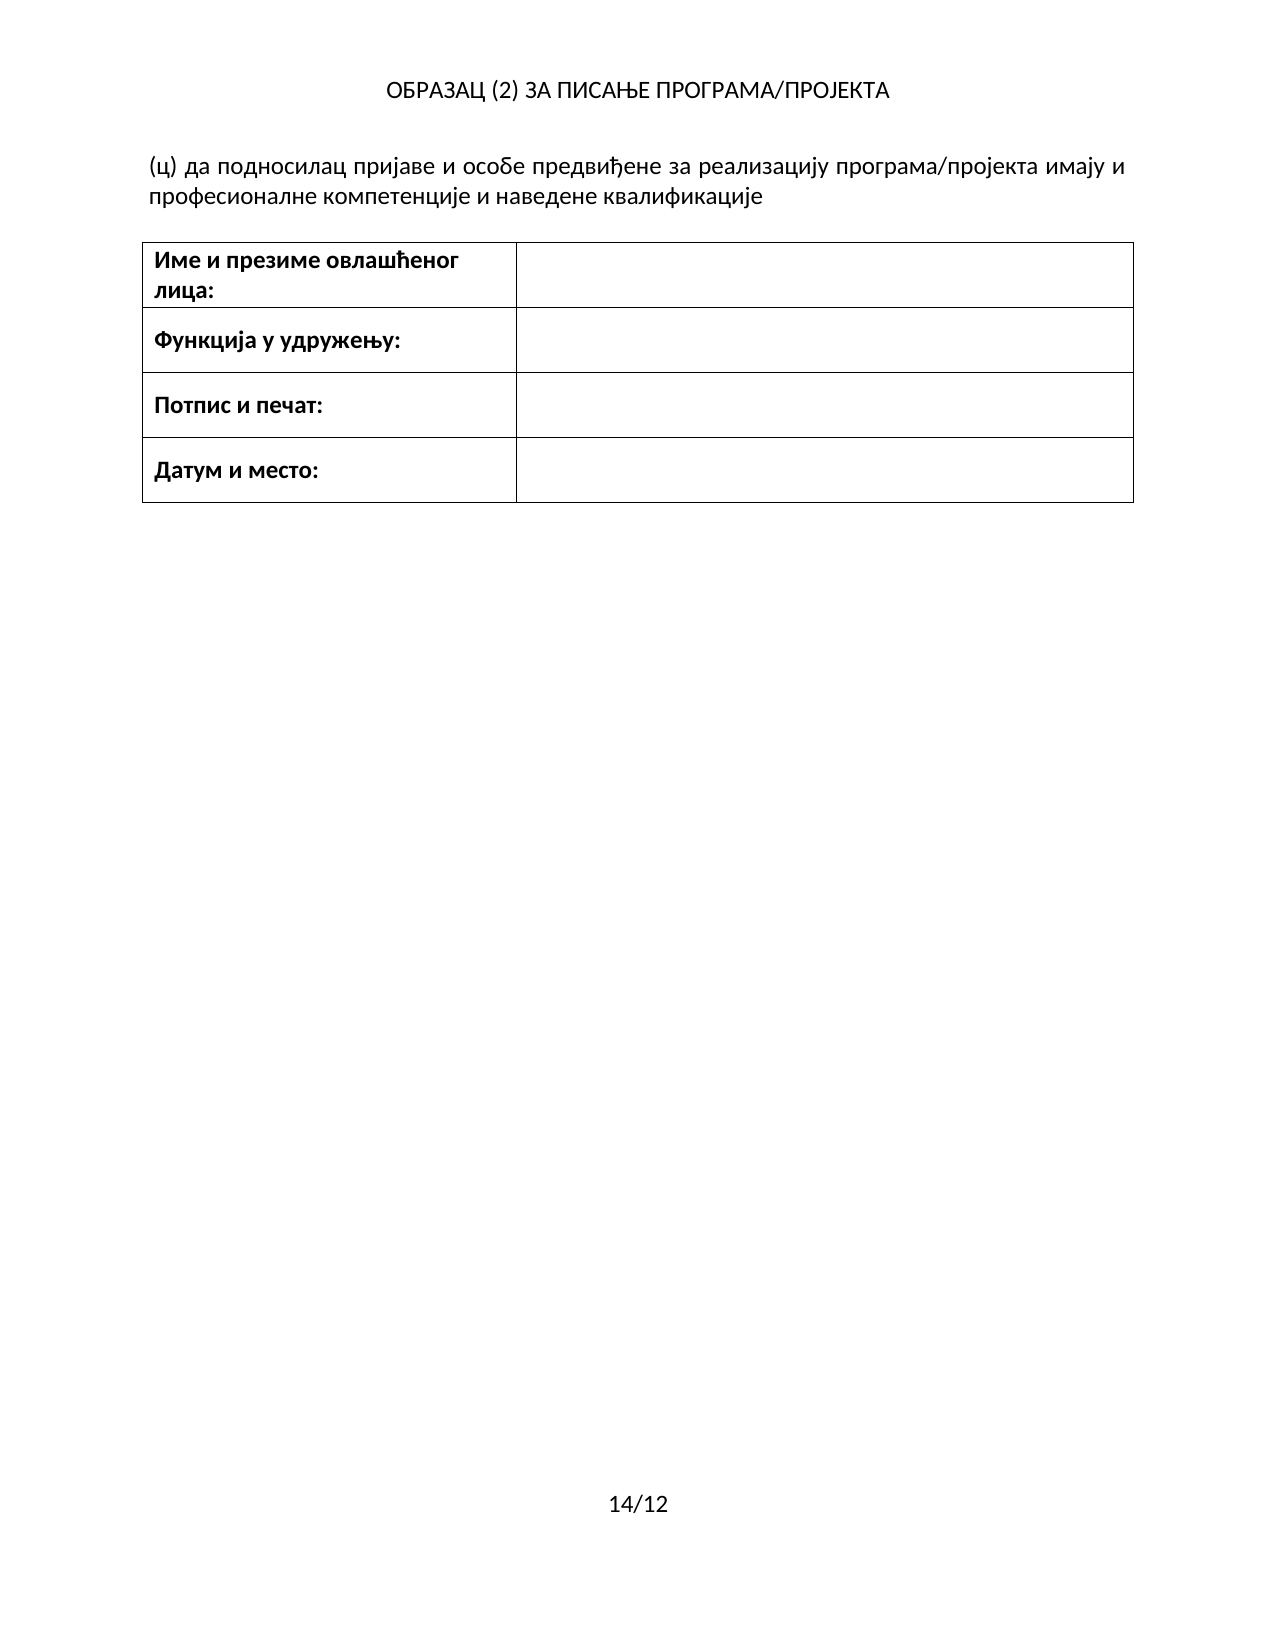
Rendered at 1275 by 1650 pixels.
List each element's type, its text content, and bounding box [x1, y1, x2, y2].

table_cell [517, 373, 1133, 437]
table_header Име и презиме овлашћеног лица: [143, 243, 516, 307]
table_cell Датум и место: [143, 438, 516, 502]
text (ц) да подносилац пријаве и особе предвиђене за реализацију програма/пројекта имају и професионалне компетенције и наведене квалификације [149, 150, 1127, 211]
table_cell Потпис и печат: [143, 373, 516, 437]
table_header [517, 243, 1133, 307]
table_cell Функција у удружењу: [143, 308, 516, 372]
table_cell [517, 308, 1133, 372]
table_cell [517, 438, 1133, 502]
